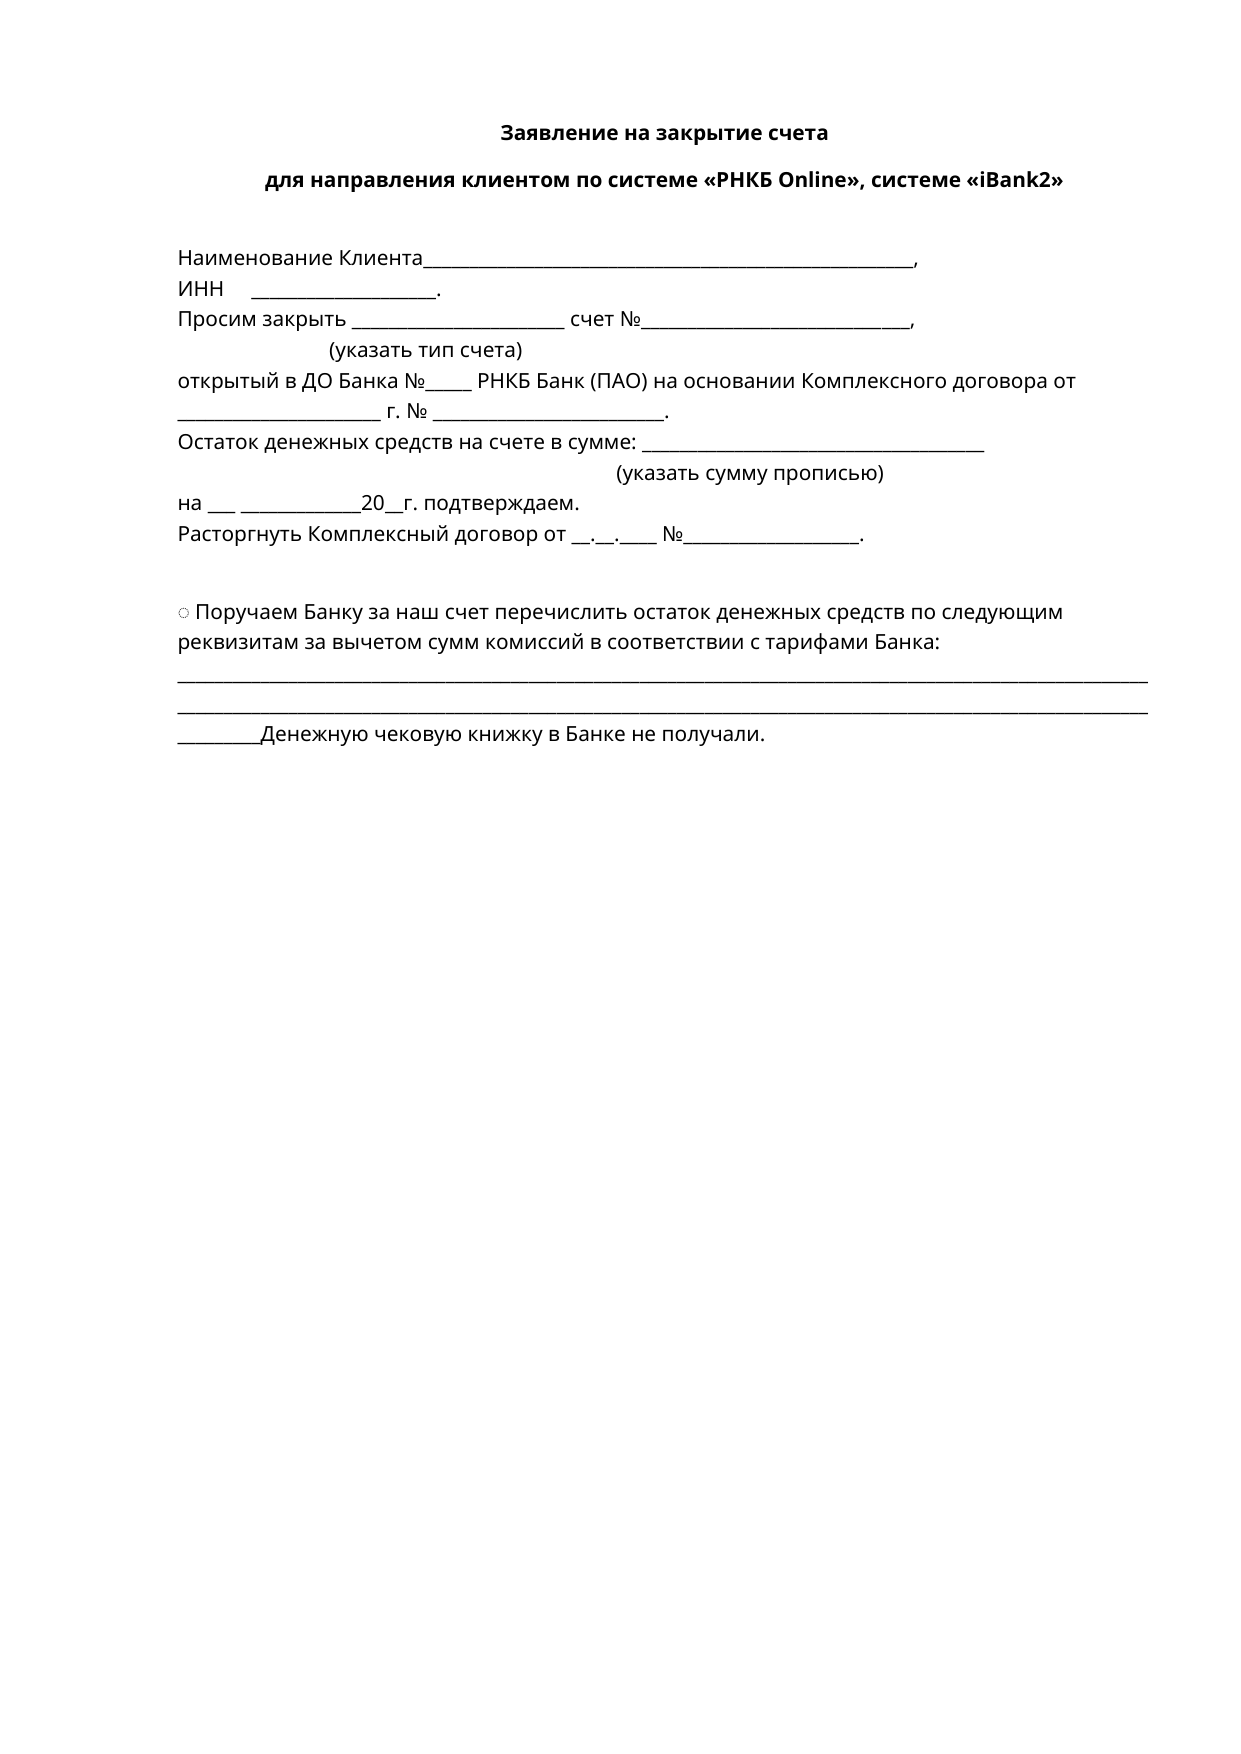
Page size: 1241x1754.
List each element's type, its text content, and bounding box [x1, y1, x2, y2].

text открытый в ДО Банка №_____ РНКБ Банк (ПАО) на основании Комплексного договора от ______________________ г. № _________________________. [177, 366, 1152, 425]
text Остаток денежных средств на счете в сумме: _____________________________________ [177, 427, 1152, 456]
text Наименование Клиента_____________________________________________________, [177, 243, 1152, 272]
text на ___ _____________20__г. подтверждаем. [177, 488, 1152, 517]
text Просим закрыть _______________________ счет №_____________________________, [177, 304, 1152, 333]
text (указать тип счета) [177, 335, 1152, 364]
text для направления клиентом по системе «РНКБ Online», системе «iBank2» [177, 165, 1152, 194]
text Заявление на закрытие счета [177, 118, 1152, 147]
text (указать сумму прописью) [177, 458, 1152, 486]
text ИНН ____________________. [177, 274, 1152, 302]
text 󠄆 Поручаем Банку за наш счет перечислить остаток денежных средств по следующим реквизитам за вычетом сумм комиссий в соответствии с тарифами Банка: ___________________________________________________________________________________________________________________________________________________________________________________________________________________________Денежную чековую книжку в Банке не получали. [177, 597, 1152, 748]
text Расторгнуть Комплексный договор от __.__.____ №___________________. [177, 519, 1152, 547]
